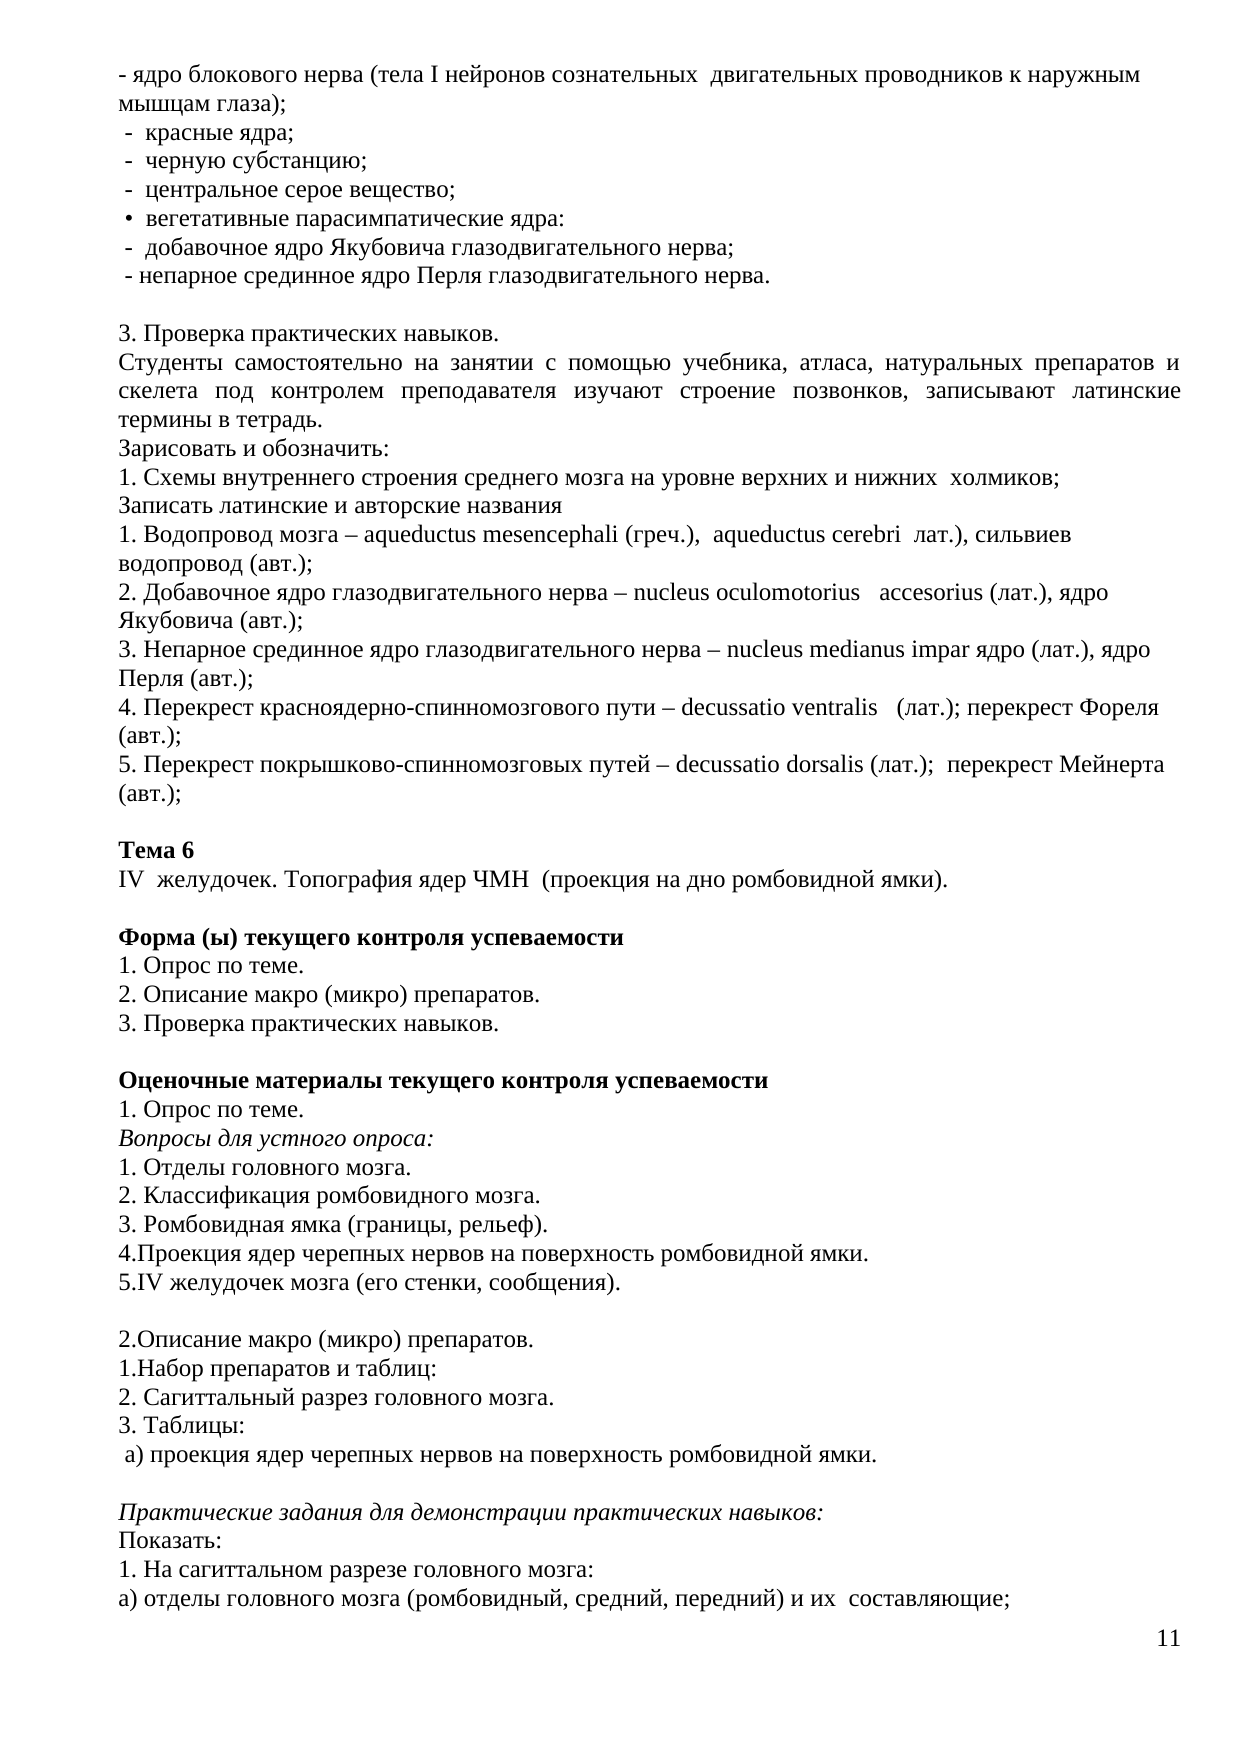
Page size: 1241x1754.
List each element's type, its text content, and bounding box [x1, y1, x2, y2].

text 1. Схемы внутреннего строения среднего мозга на уровне верхних и нижних холмиков; [118, 462, 1181, 490]
text 3. Непарное срединное ядро глазодвигательного нерва – nucleus medianus impar ядро (лат.), ядро Перля (авт.); [118, 634, 1181, 692]
text 1. Опрос по теме. [118, 950, 1181, 979]
text - добавочное ядро Якубовича глазодвигательного нерва; [118, 232, 1181, 260]
text - непарное срединное ядро Перля глазодвигательного нерва. [118, 260, 1181, 289]
text 2. Добавочное ядро глазодвигательного нерва – nucleus oculomotorius accesorius (лат.), ядро Якубовича (авт.); [118, 577, 1181, 634]
text IV желудочек. Топография ядер ЧМН (проекция на дно ромбовидной ямки). [118, 864, 1181, 893]
text Оценочные материалы текущего контроля успеваемости [118, 1065, 1181, 1094]
text 1.Набор препаратов и таблиц: [118, 1353, 1181, 1382]
text 1. На сагиттальном разрезе головного мозга: [118, 1554, 1181, 1583]
text 4. Перекрест красноядерно-спинномозгового пути – decussatio ventralis (лат.); перекрест Фореля (авт.); [118, 692, 1181, 749]
text 3. Проверка практических навыков. [118, 318, 1181, 347]
text 2. Сагиттальный разрез головного мозга. [118, 1382, 1181, 1410]
text а) проекция ядер черепных нервов на поверхность ромбовидной ямки. [118, 1439, 1181, 1468]
text Студенты самостоятельно на занятии с помощью учебника, атласа, натуральных препаратов и скелета под контролем преподавателя изучают строение позвонков, записывают латинские термины в тетрадь. [118, 347, 1181, 433]
text • вегетативные парасимпатические ядра: [118, 203, 1181, 232]
text - красные ядра; [118, 117, 1181, 145]
text 3. Ромбовидная ямка (границы, рельеф). [118, 1209, 1181, 1238]
text 1. Отделы головного мозга. [118, 1152, 1181, 1180]
text а) отделы головного мозга (ромбовидный, средний, передний) и их составляющие; [118, 1583, 1181, 1612]
text 5. Перекрест покрышково-спинномозговых путей – decussatio dorsalis (лат.); перекрест Мейнерта (авт.); [118, 749, 1181, 807]
text Тема 6 [118, 835, 1181, 864]
text Зарисовать и обозначить: [118, 433, 1181, 462]
text - черную субстанцию; [118, 145, 1181, 174]
text 3. Проверка практических навыков. [118, 1008, 1181, 1037]
text - ядро блокового нерва (тела I нейронов сознательных двигательных проводников к наружным мышцам глаза); [118, 59, 1181, 117]
text 3. Таблицы: [118, 1410, 1181, 1439]
text Форма (ы) текущего контроля успеваемости [118, 922, 1181, 950]
text Вопросы для устного опроса: [118, 1123, 1181, 1152]
text Записать латинские и авторские названия [118, 490, 1181, 519]
text 1. Водопровод мозга – aqueductus mesencephali (греч.), aqueductus cerebri лат.), сильвиев водопровод (авт.); [118, 519, 1181, 577]
text Практические задания для демонстрации практических навыков: [118, 1497, 1181, 1525]
text Показать: [118, 1525, 1181, 1554]
text 1. Опрос по теме. [118, 1094, 1181, 1123]
text - центральное серое вещество; [118, 174, 1181, 203]
text 2. Описание макро (микро) препаратов. [118, 979, 1181, 1008]
text 2.Описание макро (микро) препаратов. [118, 1324, 1181, 1353]
text 4.Проекция ядер черепных нервов на поверхность ромбовидной ямки. [118, 1238, 1181, 1267]
text 5.IV желудочек мозга (его стенки, сообщения). [118, 1267, 1181, 1295]
text 2. Классификация ромбовидного мозга. [118, 1180, 1181, 1209]
